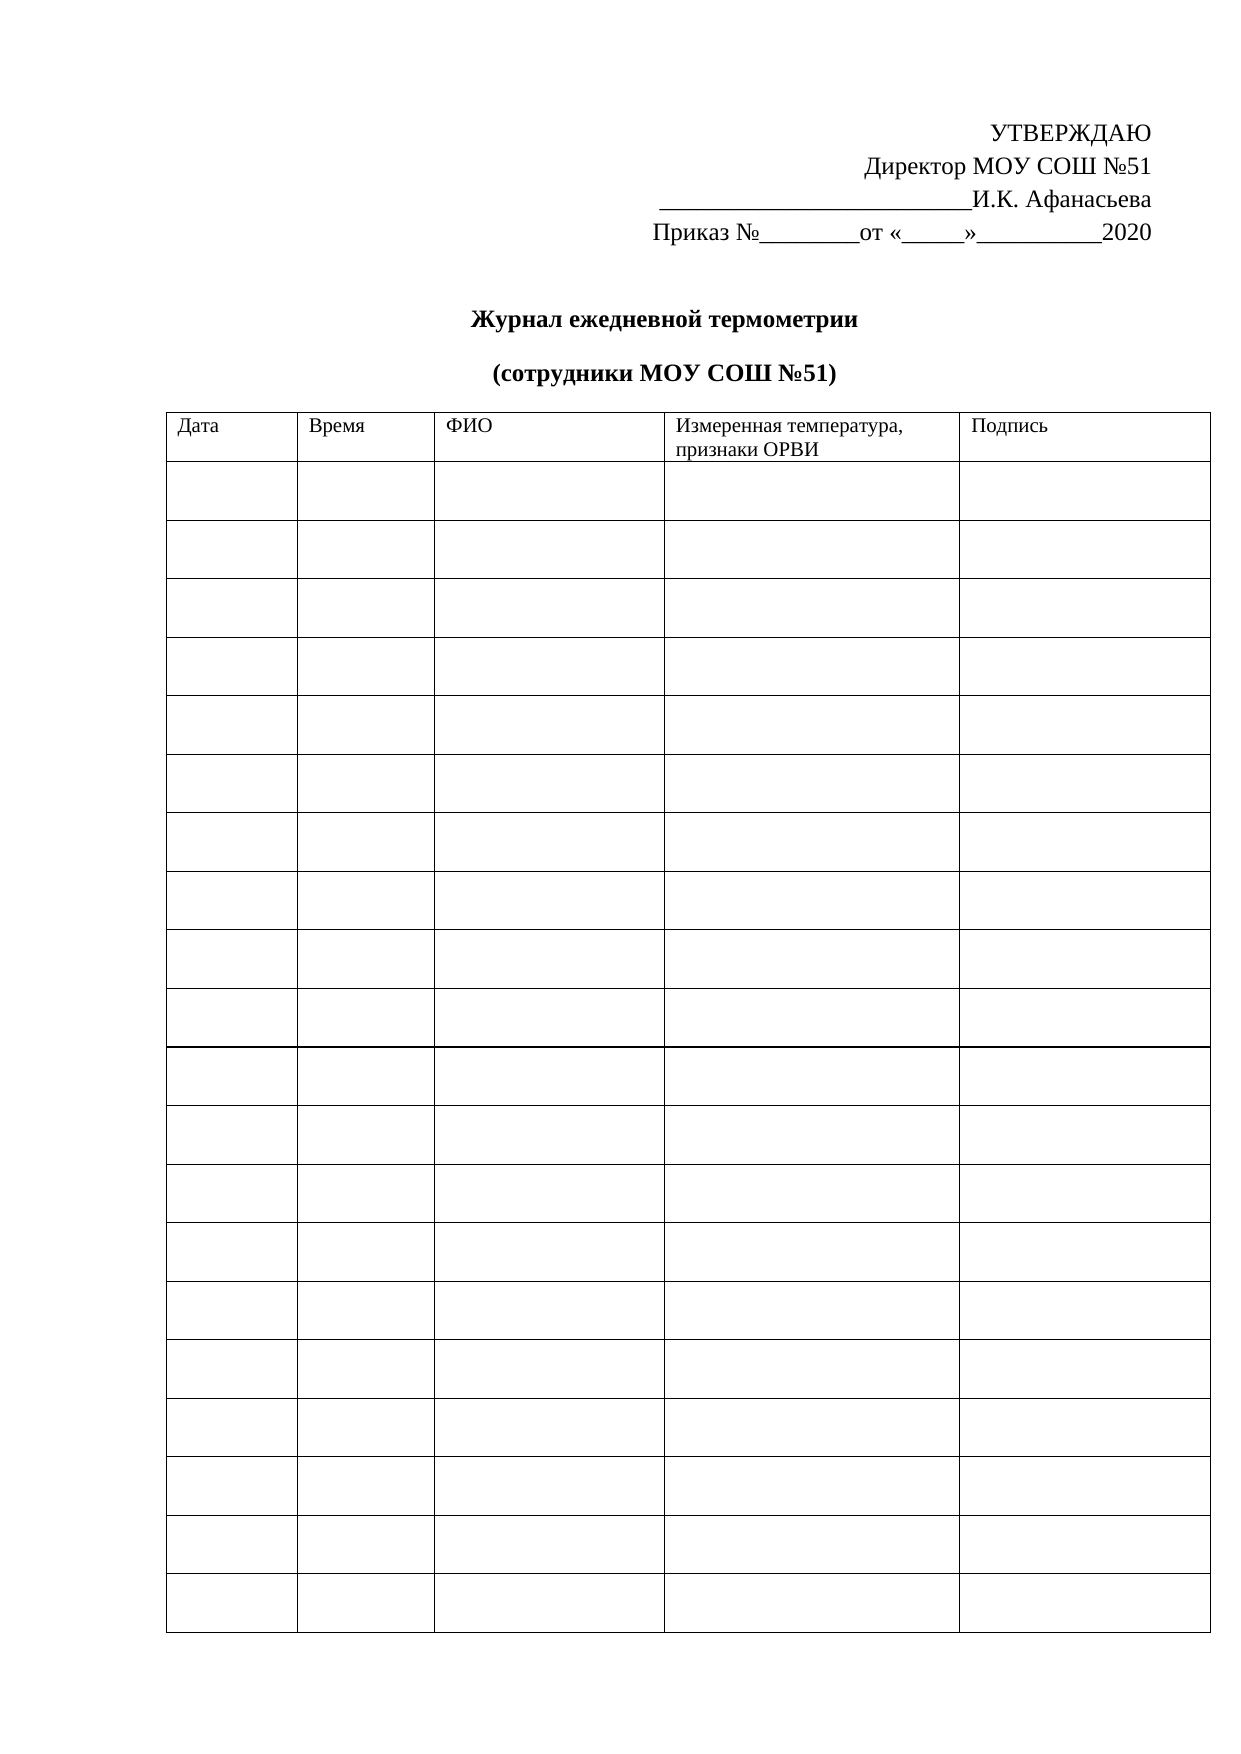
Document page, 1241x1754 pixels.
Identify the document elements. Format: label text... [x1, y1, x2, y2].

table_cell [298, 696, 434, 754]
table_cell [298, 638, 434, 695]
table_cell [167, 813, 297, 871]
table_cell [435, 930, 664, 988]
table_cell [167, 1223, 297, 1281]
table_cell [665, 1340, 959, 1398]
table_cell [298, 1165, 434, 1222]
table_cell [960, 1574, 1210, 1632]
table_cell [960, 1165, 1210, 1222]
table_cell [960, 755, 1210, 812]
table_cell [167, 1399, 297, 1456]
table_cell [435, 1165, 664, 1222]
table_cell [298, 579, 434, 637]
table_cell [960, 1516, 1210, 1573]
table_cell [167, 521, 297, 578]
table_cell [665, 1516, 959, 1573]
table_cell [167, 638, 297, 695]
table_cell [665, 638, 959, 695]
table_cell [167, 1048, 297, 1105]
table_cell [298, 1457, 434, 1515]
text (сотрудники МОУ СОШ №51) [177, 358, 1152, 387]
table_cell [298, 872, 434, 929]
table_cell [167, 872, 297, 929]
table_cell [665, 521, 959, 578]
table_cell [960, 521, 1210, 578]
table_cell [435, 872, 664, 929]
table_cell [665, 1399, 959, 1456]
table_cell [167, 579, 297, 637]
table_cell [960, 989, 1210, 1046]
table_cell [298, 1282, 434, 1339]
table_cell [960, 813, 1210, 871]
table_cell [167, 1165, 297, 1222]
table_cell [665, 813, 959, 871]
table_cell [298, 989, 434, 1046]
table_cell [167, 1457, 297, 1515]
table_cell [298, 1399, 434, 1456]
text УТВЕРЖДАЮ [177, 118, 1152, 147]
table_cell [665, 989, 959, 1046]
table_cell [960, 1457, 1210, 1515]
table_cell [960, 1223, 1210, 1281]
table_cell [167, 696, 297, 754]
table_header Дата [167, 413, 297, 461]
table_cell [435, 1340, 664, 1398]
table_cell [435, 1223, 664, 1281]
table_cell [435, 579, 664, 637]
table_cell [665, 1282, 959, 1339]
table_header ФИО [435, 413, 664, 461]
table_cell [665, 872, 959, 929]
table_header Подпись [960, 413, 1210, 461]
table_cell [298, 1574, 434, 1632]
table_cell [960, 872, 1210, 929]
table_cell [298, 1340, 434, 1398]
table_cell [435, 696, 664, 754]
table_cell [298, 1106, 434, 1163]
table_cell [435, 1457, 664, 1515]
table_cell [435, 1399, 664, 1456]
table_cell [665, 1574, 959, 1632]
table_cell [167, 1106, 297, 1163]
table_cell [665, 755, 959, 812]
table_cell [960, 1048, 1210, 1105]
table_cell [298, 755, 434, 812]
table_cell [435, 755, 664, 812]
table_cell [167, 930, 297, 988]
table_cell [435, 462, 664, 519]
table_cell [167, 462, 297, 519]
table_header Время [298, 413, 434, 461]
table_cell [435, 813, 664, 871]
table_cell [298, 521, 434, 578]
table_cell [665, 696, 959, 754]
table_cell [167, 1282, 297, 1339]
text Директор МОУ СОШ №51 [177, 151, 1152, 180]
table_cell [298, 1223, 434, 1281]
table_cell [298, 813, 434, 871]
table_cell [665, 462, 959, 519]
table_cell [167, 1340, 297, 1398]
table_cell [435, 638, 664, 695]
table_cell [435, 1574, 664, 1632]
table_cell [665, 579, 959, 637]
table_cell [960, 638, 1210, 695]
text Журнал ежедневной термометрии [177, 304, 1152, 333]
table_cell [960, 930, 1210, 988]
table_cell [298, 1048, 434, 1105]
table_cell [435, 1048, 664, 1105]
table_cell [435, 1282, 664, 1339]
table_cell [960, 1282, 1210, 1339]
table_cell [960, 1399, 1210, 1456]
table_cell [435, 1106, 664, 1163]
table_cell [665, 1223, 959, 1281]
text _________________________И.К. Афанасьева [177, 184, 1152, 213]
table_header Измеренная температура, признаки ОРВИ [665, 413, 959, 461]
table_cell [298, 930, 434, 988]
table_cell [960, 696, 1210, 754]
table_cell [298, 1516, 434, 1573]
table_cell [435, 1516, 664, 1573]
text Приказ №________от «_____»__________2020 [177, 217, 1152, 246]
table_cell [298, 462, 434, 519]
table_cell [665, 1106, 959, 1163]
table_cell [960, 1340, 1210, 1398]
table_cell [167, 1574, 297, 1632]
table_cell [435, 989, 664, 1046]
table_cell [665, 1048, 959, 1105]
table_cell [167, 989, 297, 1046]
table_cell [665, 1165, 959, 1222]
table_cell [665, 1457, 959, 1515]
table_cell [435, 521, 664, 578]
table_cell [665, 930, 959, 988]
table_cell [960, 579, 1210, 637]
table_cell [960, 462, 1210, 519]
table_cell [960, 1106, 1210, 1163]
table_cell [167, 1516, 297, 1573]
table_cell [167, 755, 297, 812]
